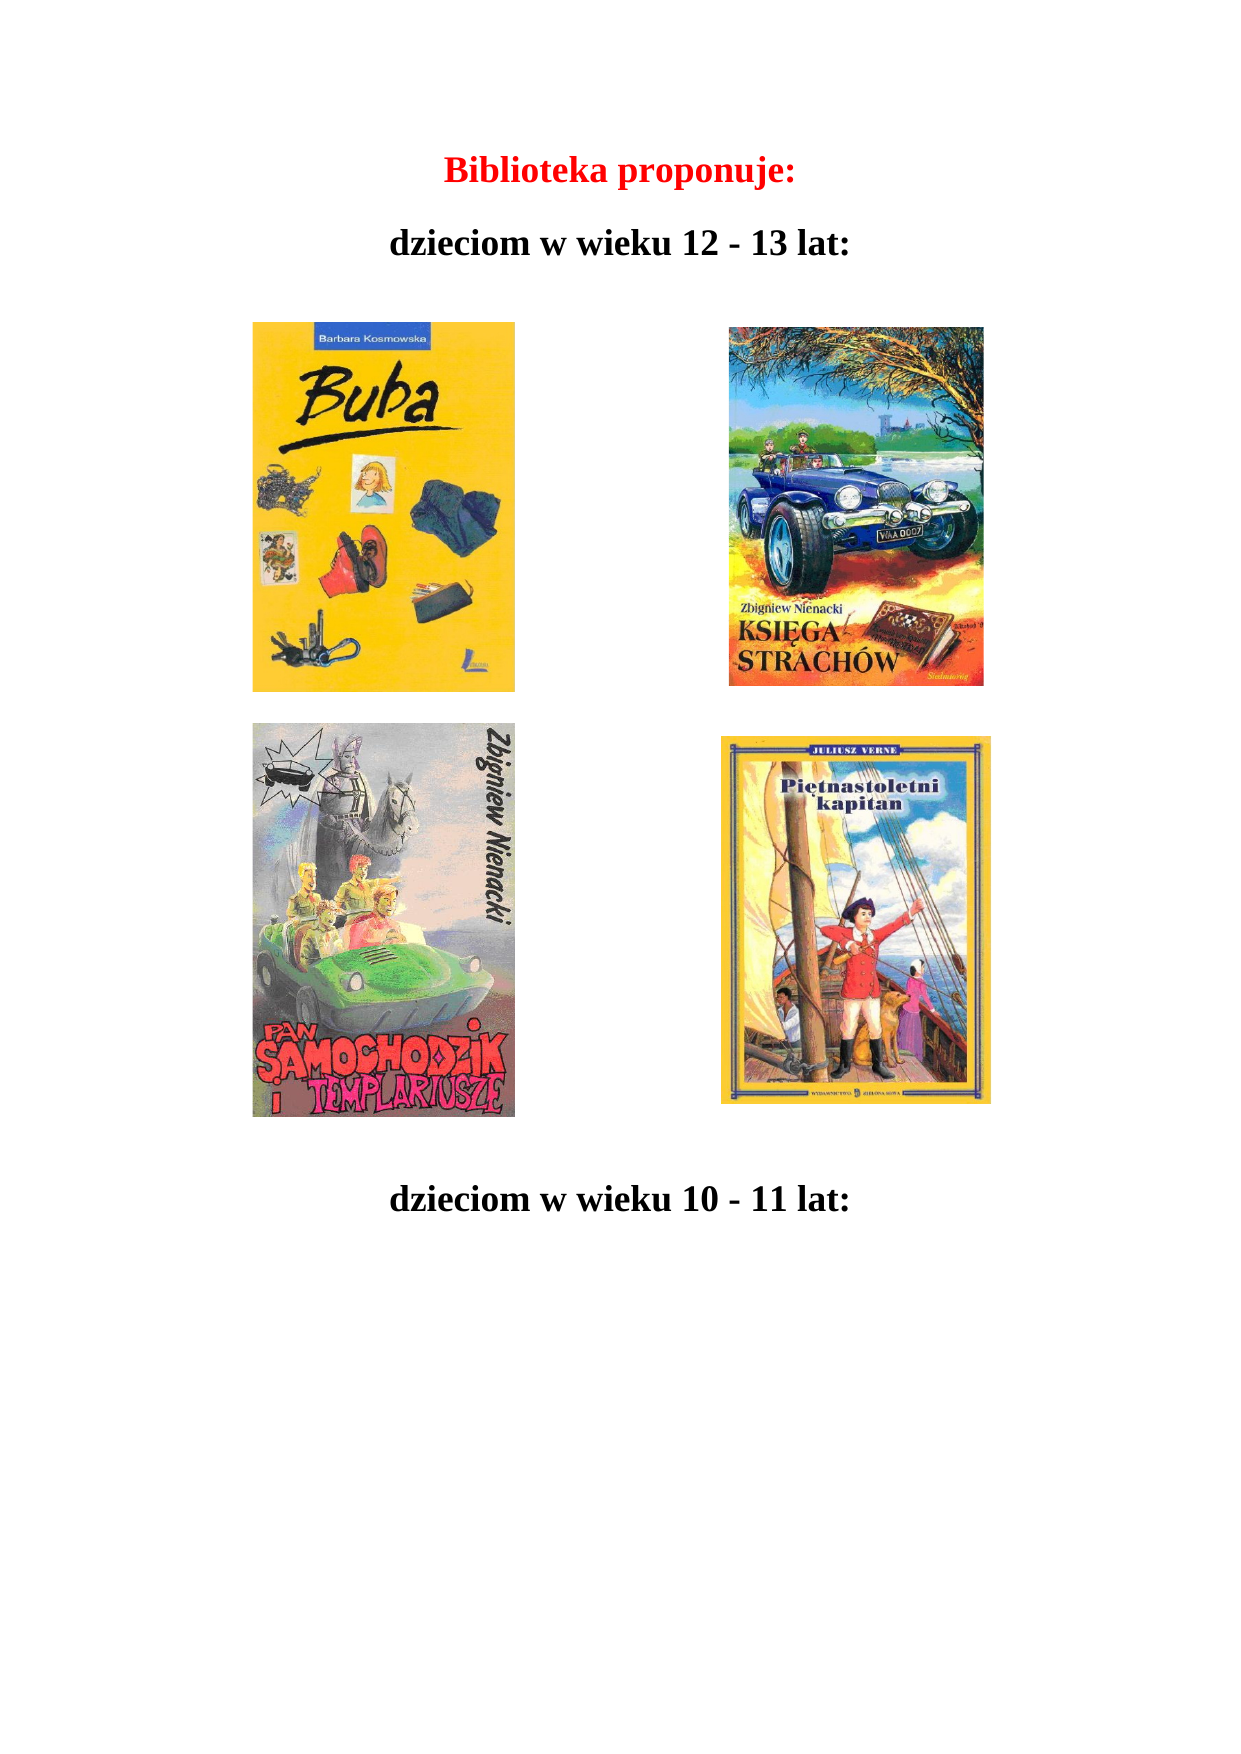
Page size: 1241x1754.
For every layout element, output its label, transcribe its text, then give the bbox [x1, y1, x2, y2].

picture [728, 327, 984, 686]
picture [721, 736, 992, 1104]
table_cell [620, 693, 1093, 1147]
table_header [148, 321, 620, 693]
text dzieciom w wieku 12 - 13 lat: [148, 220, 1093, 292]
picture [252, 723, 515, 1117]
text dzieciom w wieku 10 - 11 lat: [148, 1176, 1093, 1219]
text Biblioteka proponuje: [148, 148, 1093, 191]
table_header [620, 321, 1093, 693]
table_cell [148, 693, 620, 1147]
picture [252, 322, 515, 692]
